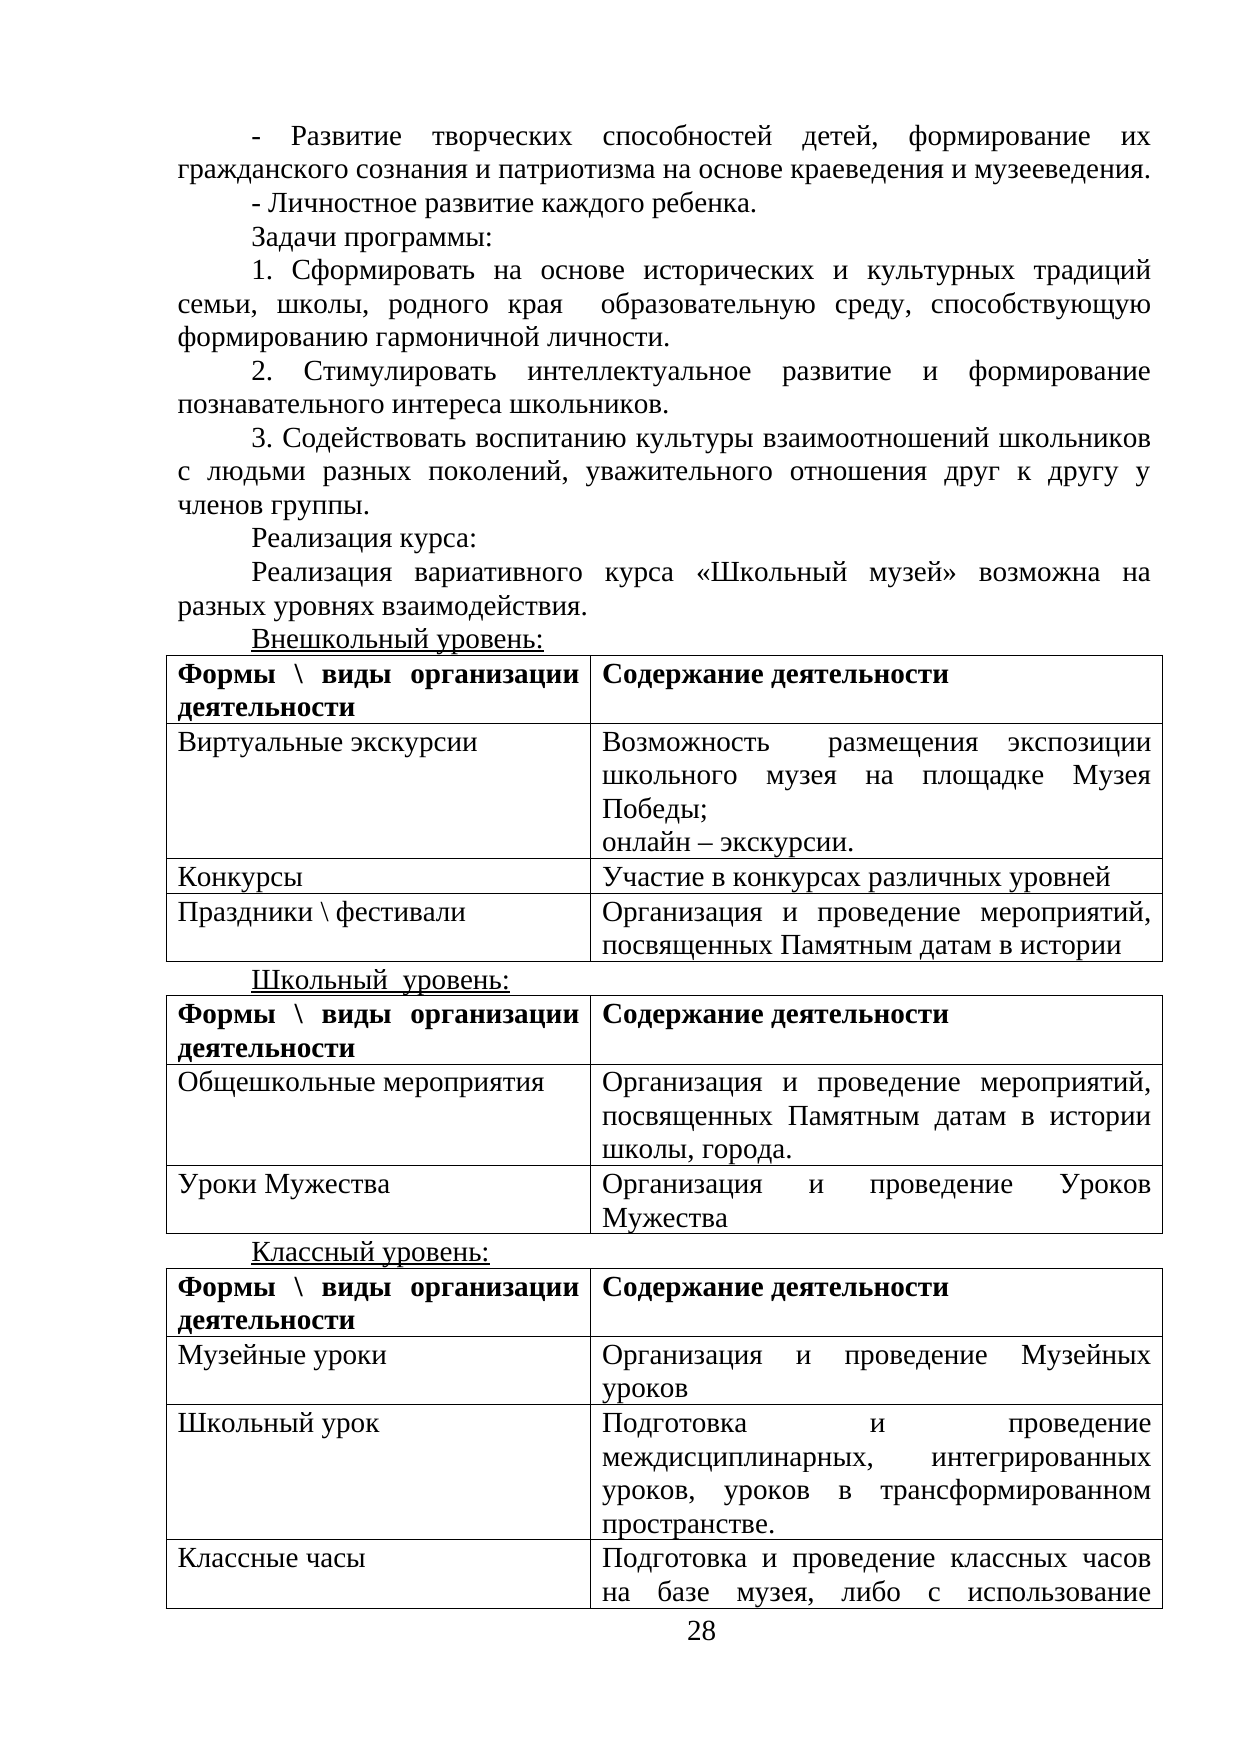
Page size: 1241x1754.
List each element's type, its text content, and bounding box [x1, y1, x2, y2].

text 2. Стимулировать интеллектуальное развитие и формирование познавательного интереса школьников. [177, 353, 1152, 420]
text Внешкольный уровень: [177, 621, 1152, 655]
table_cell Классные часы [167, 1540, 590, 1607]
text Задачи программы: [177, 219, 1152, 252]
table_cell Праздники \ фестивали [167, 894, 590, 961]
text Классный уровень: [177, 1234, 1152, 1268]
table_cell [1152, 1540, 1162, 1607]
text 3. Содействовать воспитанию культуры взаимоотношений школьников с людьми разных поколений, уважительного отношения друг к другу у членов группы. [177, 420, 1152, 521]
text Реализация вариативного курса «Школьный музей» возможна на разных уровнях взаимодействия. [177, 554, 1152, 621]
table_cell Музейные уроки [167, 1337, 590, 1404]
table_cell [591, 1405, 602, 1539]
table_header Формы \ виды организации деятельности [167, 656, 590, 723]
table_cell Организация и проведение мероприятий, посвященных Памятным датам в истории школы, города. [591, 1065, 1162, 1165]
table_header Формы \ виды организации деятельности [167, 996, 590, 1063]
table_header Формы \ виды организации деятельности [167, 1269, 590, 1336]
text - Развитие творческих способностей детей, формирование их гражданского сознания и патриотизма на основе краеведения и музееведения. [177, 118, 1152, 185]
text Реализация курса: [177, 521, 1152, 554]
text - Личностное развитие каждого ребенка. [177, 185, 1152, 219]
table_cell Школьный урок [167, 1405, 590, 1539]
table_cell Участие в конкурсах различных уровней [591, 859, 1162, 893]
table_header Содержание деятельности [591, 1269, 1162, 1336]
table_cell Подготовка и проведение междисциплинарных, интегрированных уроков, уроков в трансформированном пространстве. [775, 1405, 1162, 1539]
table_cell Организация и проведение мероприятий, посвященных Памятным датам в истории [591, 894, 1162, 961]
table_cell Организация и проведение Музейных уроков [591, 1337, 1162, 1404]
table_cell Общешкольные мероприятия [167, 1065, 590, 1165]
text 1. Сформировать на основе исторических и культурных традиций семьи, школы, родного края образовательную среду, способствующую формированию гармоничной личности. [177, 252, 1152, 353]
table_cell Конкурсы [167, 859, 590, 893]
table_cell Уроки Мужества [167, 1166, 590, 1233]
table_cell Возможность размещения экспозиции школьного музея на площадке Музея Победы; онлайн – экскурсии. [591, 724, 1162, 858]
table_cell Виртуальные экскурсии [167, 724, 590, 858]
table_cell Организация и проведение Уроков Мужества [591, 1166, 1162, 1233]
table_header Содержание деятельности [591, 996, 1162, 1063]
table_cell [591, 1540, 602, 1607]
text Школьный уровень: [177, 962, 1152, 995]
table_header Содержание деятельности [591, 656, 1162, 723]
